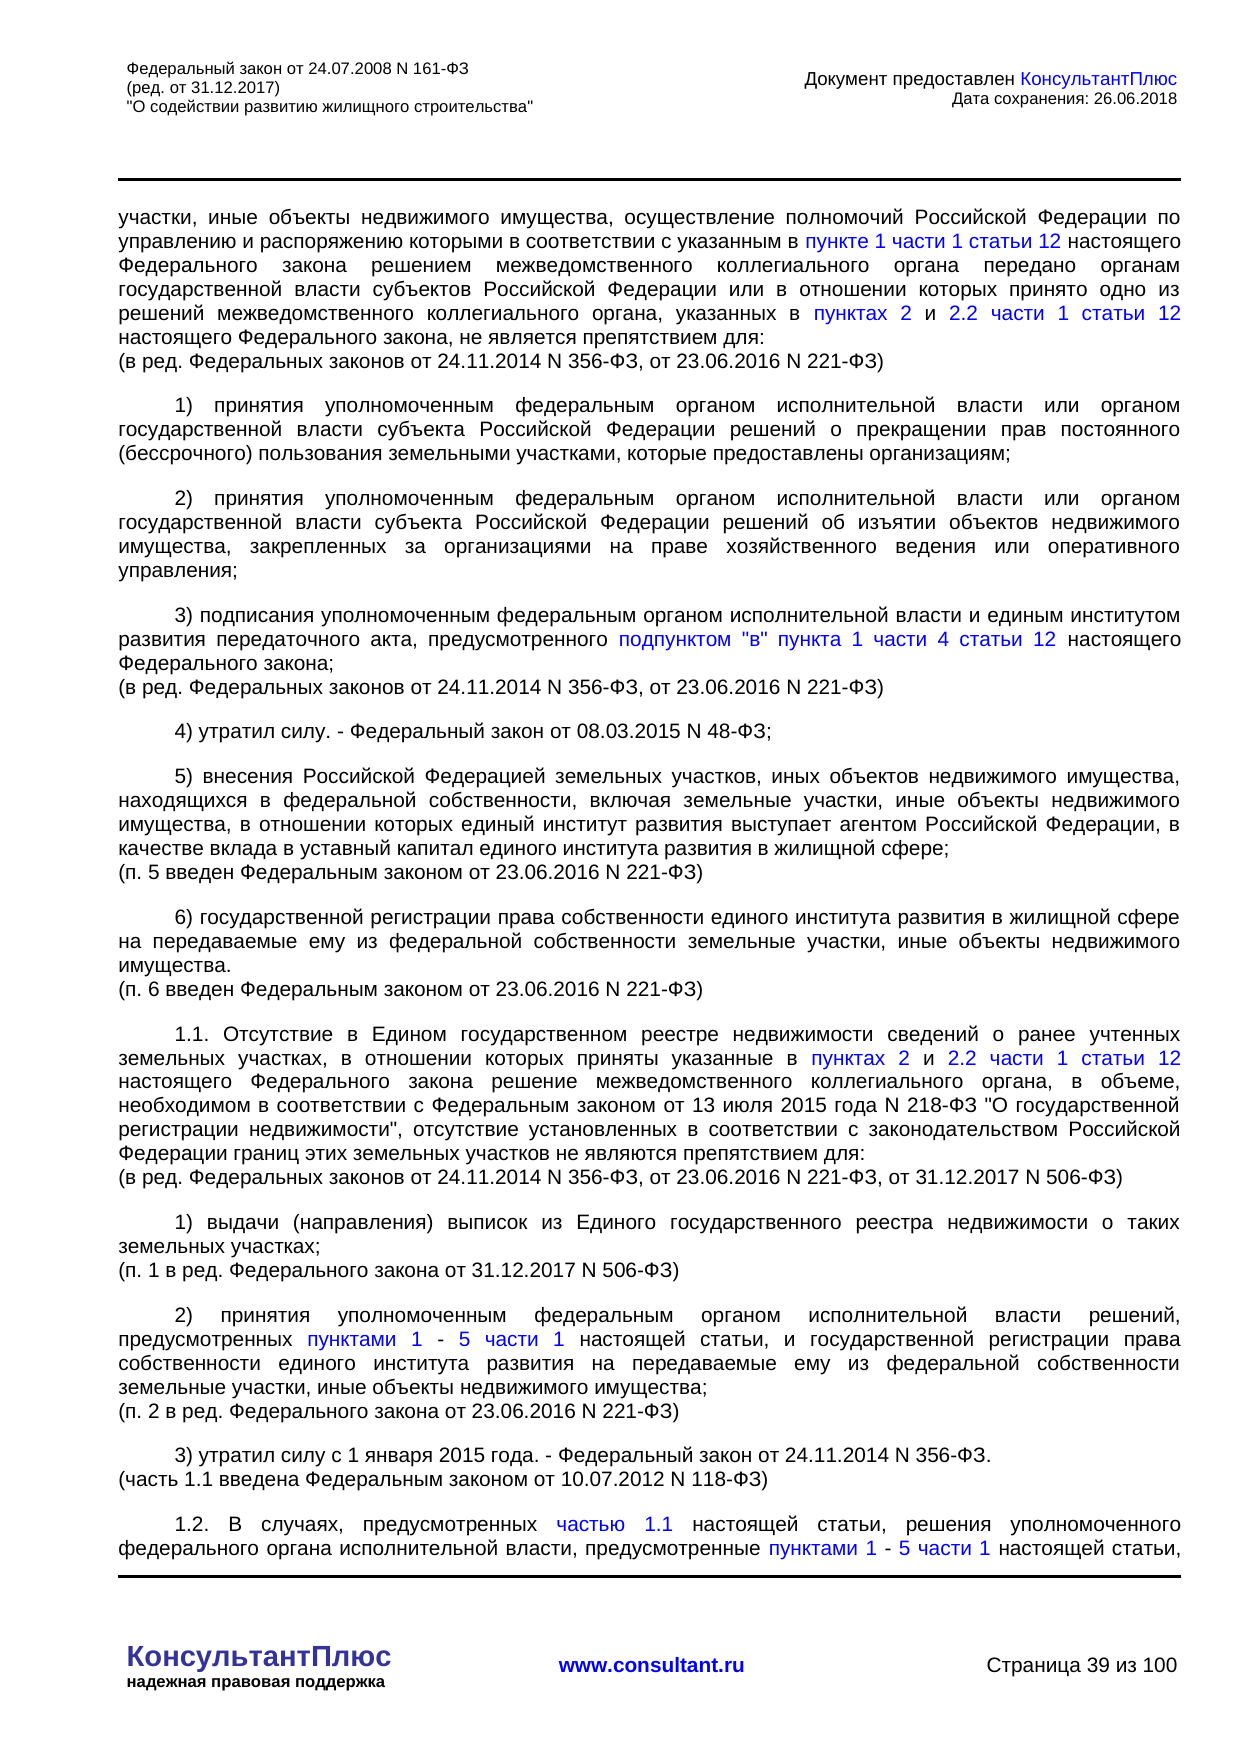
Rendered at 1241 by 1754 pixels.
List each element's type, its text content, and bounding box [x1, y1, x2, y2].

text 3) подписания уполномоченным федеральным органом исполнительной власти и единым институтом развития передаточного акта, предусмотренного подпунктом "в" пункта 1 части 4 статьи 12 настоящего Федерального закона; [118, 603, 1181, 674]
text 1) принятия уполномоченным федеральным органом исполнительной власти или органом государственной власти субъекта Российской Федерации решений о прекращении прав постоянного (бессрочного) пользования земельными участками, которые предоставлены организациям; [118, 393, 1181, 465]
text (в ред. Федеральных законов от 24.11.2014 N 356-ФЗ, от 23.06.2016 N 221-ФЗ) [118, 348, 1181, 372]
text 2) принятия уполномоченным федеральным органом исполнительной власти или органом государственной власти субъекта Российской Федерации решений об изъятии объектов недвижимого имущества, закрепленных за организациями на праве хозяйственного ведения или оперативного управления; [118, 486, 1181, 582]
text 1) выдачи (направления) выписок из Единого государственного реестра недвижимости о таких земельных участках; [118, 1210, 1181, 1258]
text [118, 1512, 1181, 1560]
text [118, 205, 1181, 348]
text (в ред. Федеральных законов от 24.11.2014 N 356-ФЗ, от 23.06.2016 N 221-ФЗ) [118, 674, 1181, 698]
text 5) внесения Российской Федерацией земельных участков, иных объектов недвижимого имущества, находящихся в федеральной собственности, включая земельные участки, иные объекты недвижимого имущества, в отношении которых единый институт развития выступает агентом Российской Федерации, в качестве вклада в уставный капитал единого института развития в жилищной сфере; [118, 764, 1181, 860]
text (п. 6 введен Федеральным законом от 23.06.2016 N 221-ФЗ) [118, 977, 1181, 1001]
text (п. 2 в ред. Федерального закона от 23.06.2016 N 221-ФЗ) [118, 1398, 1181, 1422]
text (п. 1 в ред. Федерального закона от 31.12.2017 N 506-ФЗ) [118, 1258, 1181, 1282]
text 2) принятия уполномоченным федеральным органом исполнительной власти решений, предусмотренных пунктами 1 - 5 части 1 настоящей статьи, и государственной регистрации права собственности единого института развития на передаваемые ему из федеральной собственности земельные участки, иные объекты недвижимого имущества; [118, 1303, 1181, 1398]
text (п. 5 введен Федеральным законом от 23.06.2016 N 221-ФЗ) [118, 860, 1181, 884]
text 1.1. Отсутствие в Едином государственном реестре недвижимости сведений о ранее учтенных земельных участках, в отношении которых приняты указанные в пунктах 2 и 2.2 части 1 статьи 12 настоящего Федерального закона решение межведомственного коллегиального органа, в объеме, необходимом в соответствии с Федеральным законом от 13 июля 2015 года N 218-ФЗ "О государственной регистрации недвижимости", отсутствие установленных в соответствии с законодательством Российской Федерации границ этих земельных участков не являются препятствием для: [118, 1021, 1181, 1165]
text 6) государственной регистрации права собственности единого института развития в жилищной сфере на передаваемые ему из федеральной собственности земельные участки, иные объекты недвижимого имущества. [118, 905, 1181, 977]
text 3) утратил силу с 1 января 2015 года. - Федеральный закон от 24.11.2014 N 356-ФЗ. [118, 1443, 1181, 1467]
text 4) утратил силу. - Федеральный закон от 08.03.2015 N 48-ФЗ; [118, 719, 1181, 743]
text (в ред. Федеральных законов от 24.11.2014 N 356-ФЗ, от 23.06.2016 N 221-ФЗ, от 31.12.2017 N 506-ФЗ) [118, 1165, 1181, 1189]
text (часть 1.1 введена Федеральным законом от 10.07.2012 N 118-ФЗ) [118, 1467, 1181, 1491]
